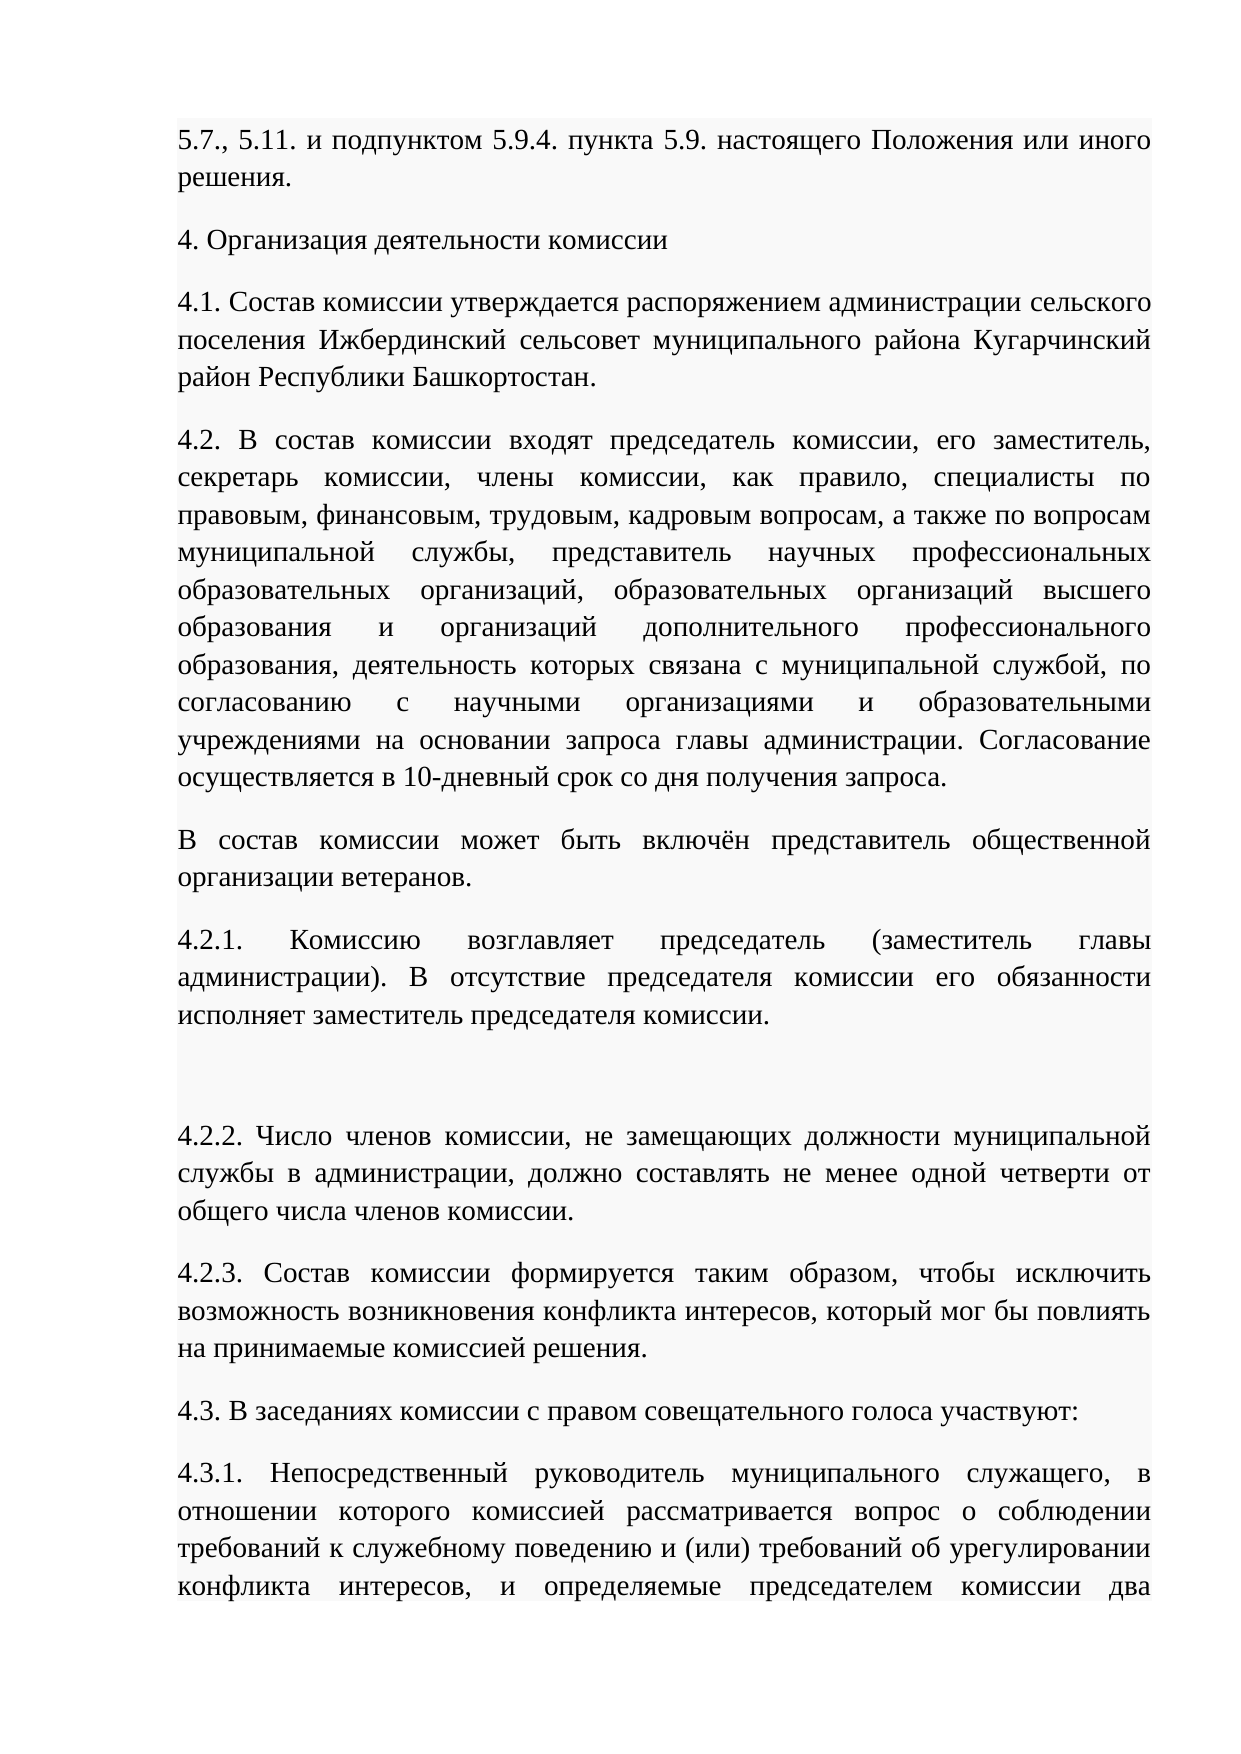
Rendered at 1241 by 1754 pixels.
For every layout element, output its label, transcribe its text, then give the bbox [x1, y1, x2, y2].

text 4.2. В состав комиссии входят председатель комиссии, его заместитель, секретарь комиссии, члены комиссии, как правило, специалисты по правовым, финансовым, трудовым, кадровым вопросам, а также по вопросам муниципальной службы, представитель научных профессиональных образовательных организаций, образовательных организаций высшего образования и организаций дополнительного профессионального образования, деятельность которых связана с муниципальной службой, по согласованию с научными организациями и образовательными учреждениями на основании запроса главы администрации. Согласование осуществляется в 10-дневный срок со дня получения запроса. [177, 418, 1152, 793]
text 4.2.1. Комиссию возглавляет председатель (заместитель главы администрации). В отсутствие председателя комиссии его обязанности исполняет заместитель председателя комиссии. [177, 918, 1152, 1031]
text В состав комиссии может быть включён представитель общественной организации ветеранов. [177, 818, 1152, 893]
text 4.1. Состав комиссии утверждается распоряжением администрации сельского поселения Ижбердинский сельсовет муниципального района Кугарчинский район Республики Башкортостан. [177, 281, 1152, 393]
text 4.3. В заседаниях комиссии с правом совещательного голоса участвуют: [177, 1389, 1152, 1426]
text 4.2.3. Состав комиссии формируется таким образом, чтобы исключить возможность возникновения конфликта интересов, который мог бы повлиять на принимаемые комиссией решения. [177, 1251, 1152, 1364]
text 4.2.2. Число членов комиссии, не замещающих должности муниципальной службы в администрации, должно составлять не менее одной четверти от общего числа членов комиссии. [177, 1114, 1152, 1226]
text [177, 118, 1152, 193]
text 4. Организация деятельности комиссии [177, 218, 1152, 256]
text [177, 1451, 1152, 1601]
